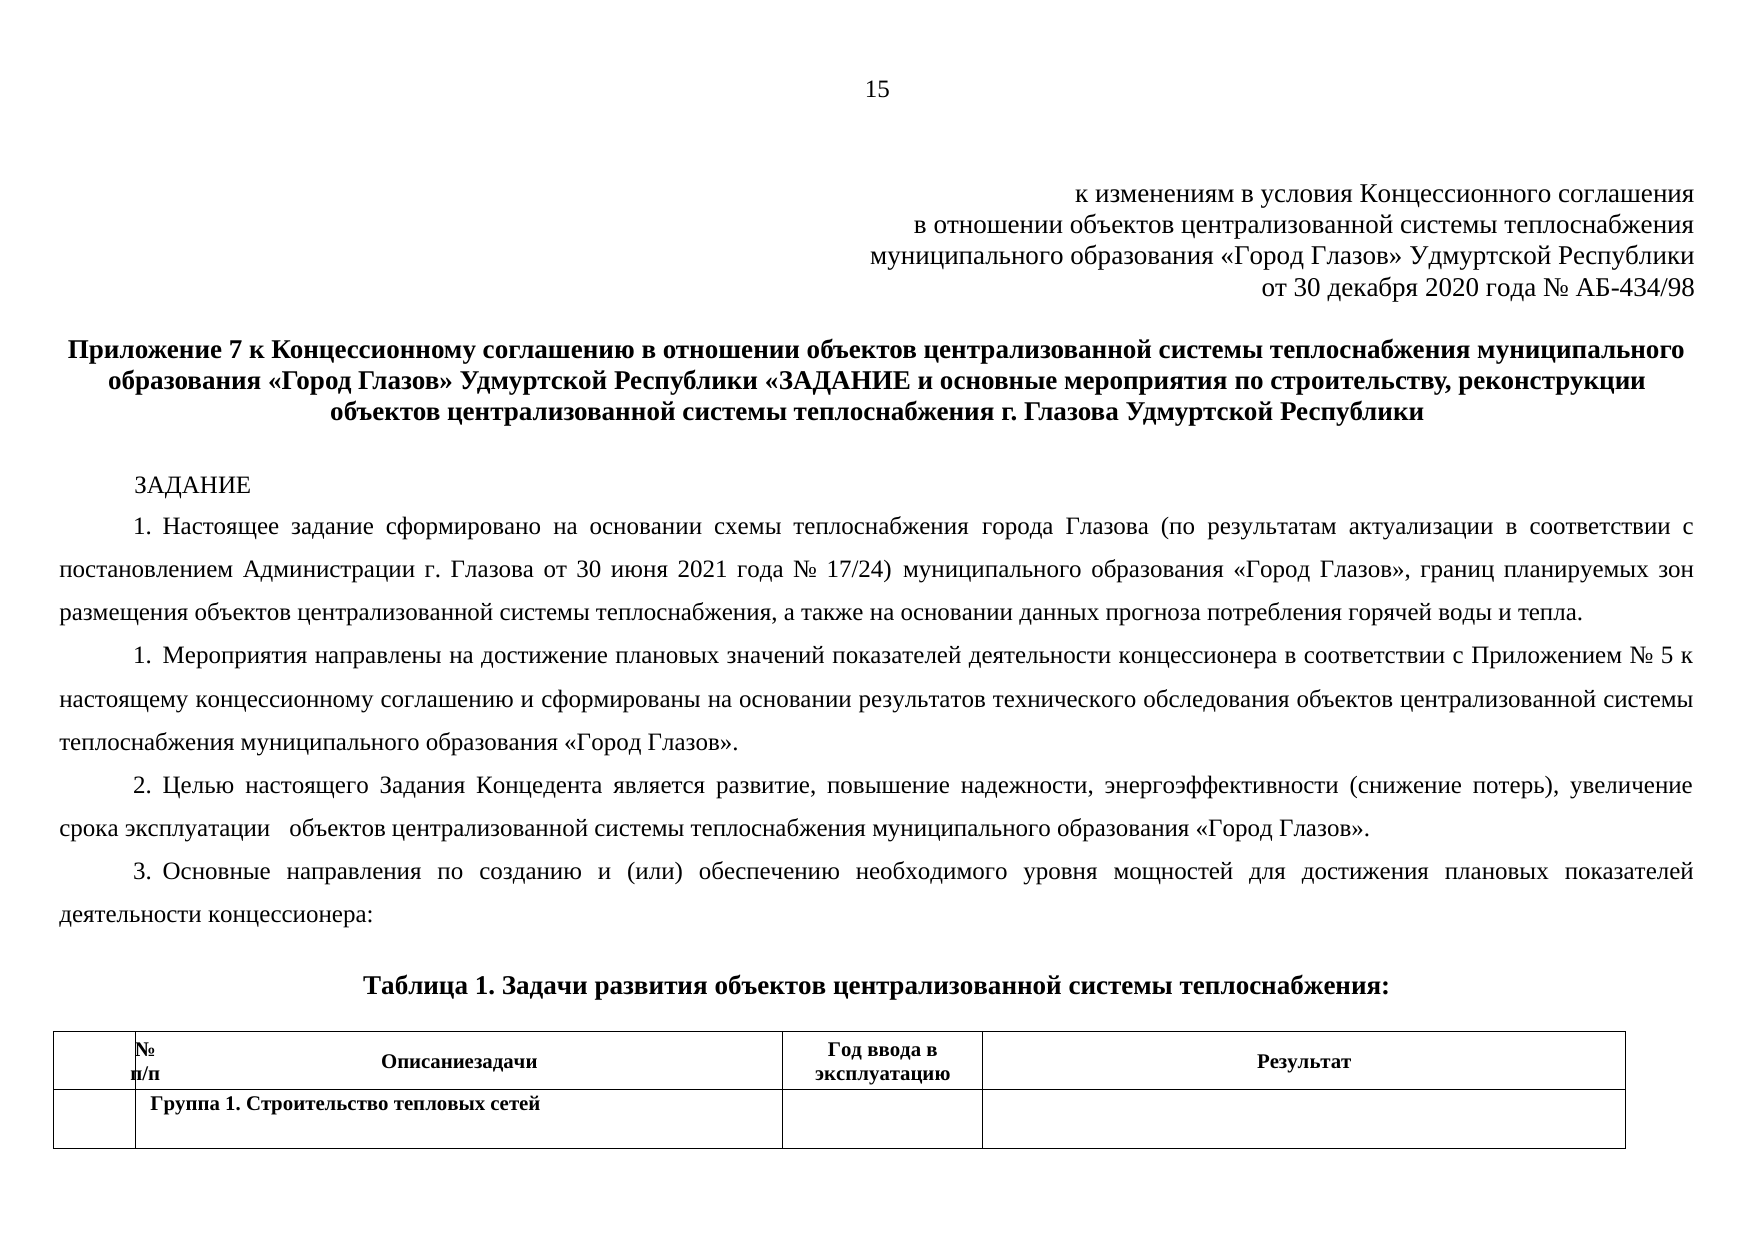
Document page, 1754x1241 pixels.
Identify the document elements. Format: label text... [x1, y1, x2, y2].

table_cell [54, 1090, 135, 1148]
table_header Год ввода в эксплуатацию [783, 1032, 982, 1089]
text Таблица 1. Задачи развития объектов централизованной системы теплоснабжения: [59, 969, 1695, 1000]
table_header Результат [983, 1032, 1625, 1089]
text в отношении объектов централизованной системы теплоснабжения муниципального образования «Город Глазов» Удмуртской Республики [694, 208, 1695, 271]
text Приложение 7 к Концессионному соглашению в отношении объектов централизованной системы теплоснабжения муниципального образования «Город Глазов» Удмуртской Республики «ЗАДАНИЕ и основные мероприятия по строительству, реконструкции объектов централизованной системы теплоснабжения г. Глазова Удмуртской Республики [59, 333, 1695, 426]
list Целью настоящего Задания Концедента является развитие, повышение надежности, энергоэффективности (снижение потерь), увеличение срока эксплуатации объектов централизованной системы теплоснабжения муниципального образования «Город Глазов». [59, 770, 1695, 842]
text ЗАДАНИЕ [134, 470, 1695, 499]
list Основные направления по созданию и (или) обеспечению необходимого уровня мощностей для достижения плановых показателей деятельности концессионера: [59, 856, 1695, 928]
text к изменениям в условия Концессионного соглашения [694, 177, 1695, 208]
table_header Описаниезадачи [136, 1032, 782, 1089]
table_header № п/п [54, 1032, 135, 1089]
table_cell Группа 1. Строительство тепловых сетей [136, 1090, 782, 1148]
table_cell [983, 1090, 1625, 1148]
list Мероприятия направлены на достижение плановых значений показателей деятельности концессионера в соответствии с Приложением № 5 к настоящему концессионному соглашению и сформированы на основании результатов технического обследования объектов централизованной системы теплоснабжения муниципального образования «Город Глазов». [59, 641, 1695, 756]
list Настоящее задание сформировано на основании схемы теплоснабжения города Глазова (по результатам актуализации в соответствии с постановлением Администрации г. Глазова от 30 июня 2021 года № 17/24) муниципального образования «Город Глазов», границ планируемых зон размещения объектов централизованной системы теплоснабжения, а также на основании данных прогноза потребления горячей воды и тепла. [59, 511, 1695, 626]
text от 30 декабря 2020 года № АБ-434/98 [694, 271, 1695, 302]
table_cell [783, 1090, 982, 1148]
